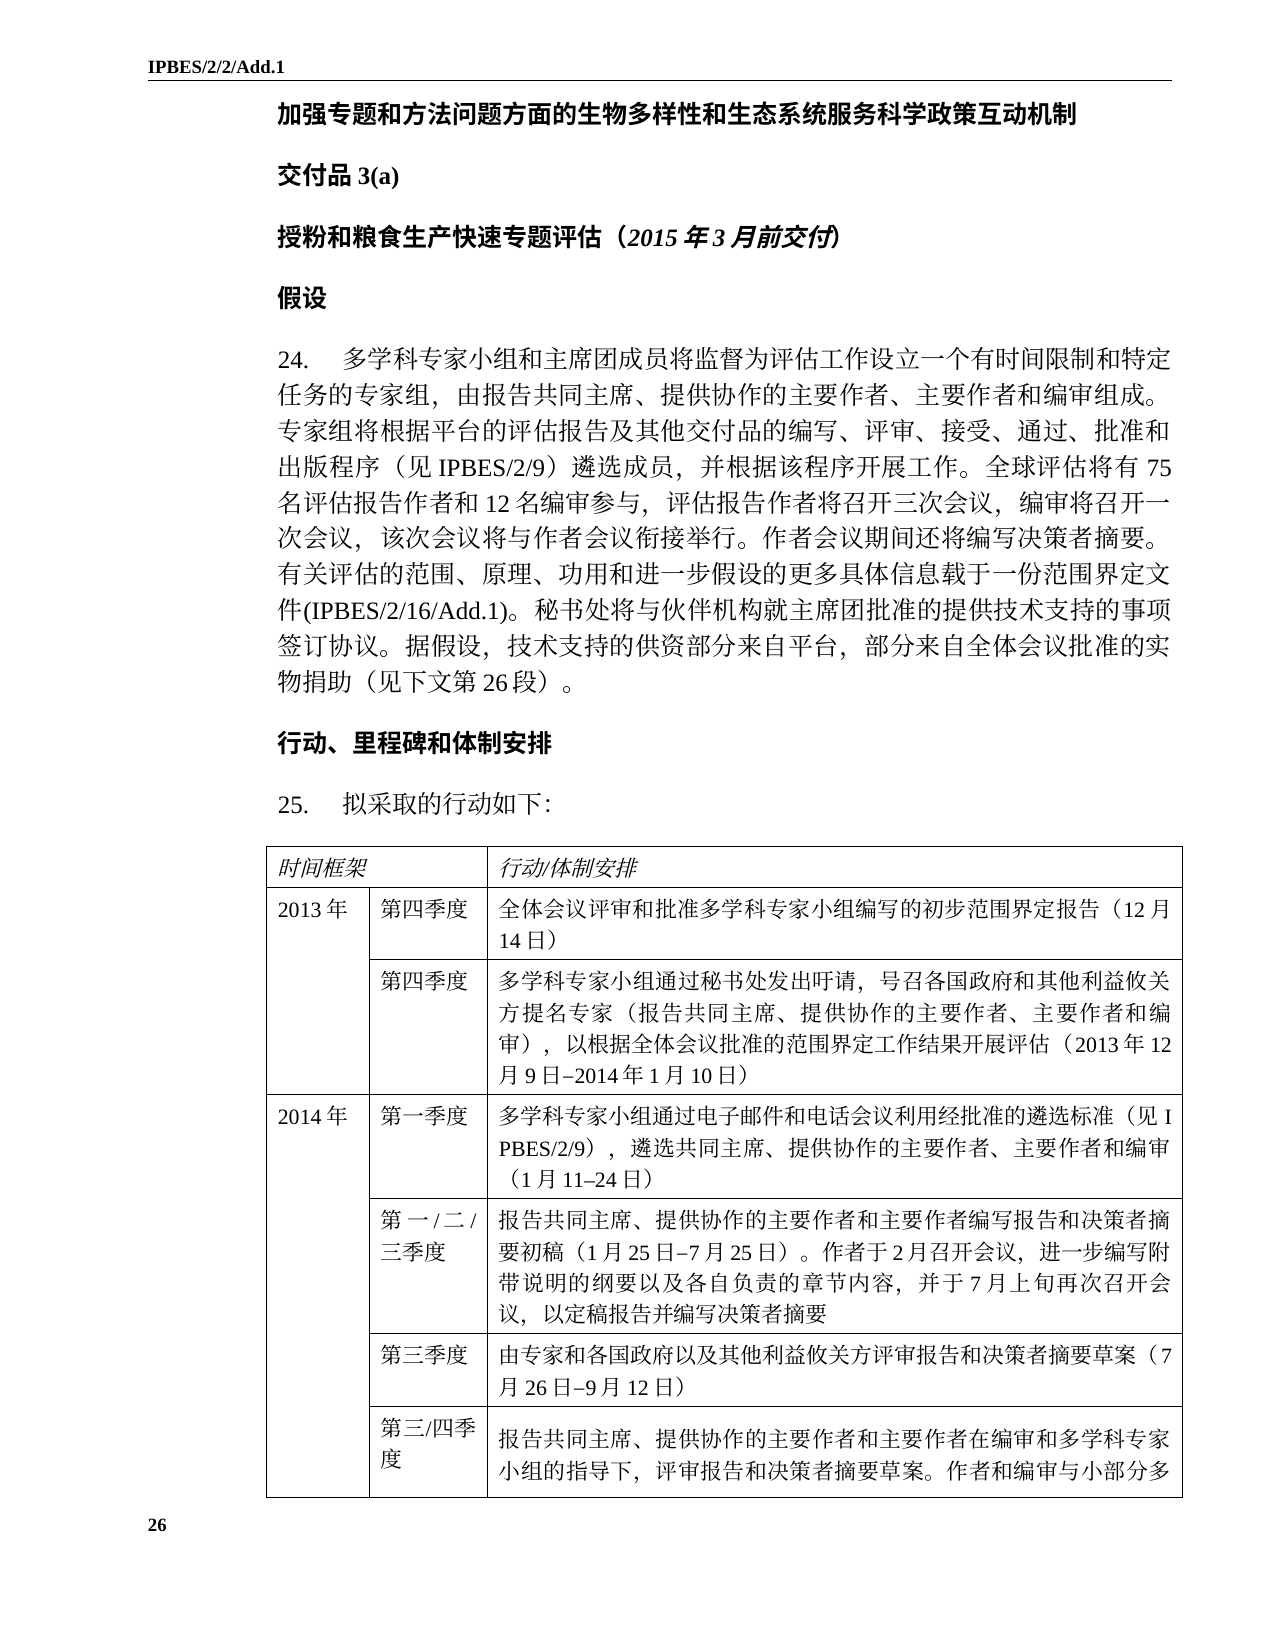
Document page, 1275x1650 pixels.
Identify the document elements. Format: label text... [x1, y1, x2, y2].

table_cell 第四季度 [370, 888, 487, 959]
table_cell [488, 1407, 1182, 1497]
list 拟采取的行动如下： [278, 785, 1172, 821]
table_cell 第三季度 [370, 1334, 487, 1406]
list 多学科专家小组和主席团成员将监督为评估工作设立一个有时间限制和特定任务的专家组，由报告共同主席、提供协作的主要作者、主要作者和编审组成。专家组将根据平台的评估报告及其他交付品的编写、评审、接受、通过、批准和出版程序（见IPBES/2/9）遴选成员，并根据该程序开展工作。全球评估将有75名评估报告作者和12名编审参与，评估报告作者将召开三次会议，编审将召开一次会议，该次会议将与作者会议衔接举行。作者会议期间还将编写决策者摘要。有关评估的范围、原理、功用和进一步假设的更多具体信息载于一份范围界定文件(IPBES/2/16/Add.1)。秘书处将与伙伴机构就主席团批准的提供技术支持的事项签订协议。据假设，技术支持的供资部分来自平台，部分来自全体会议批准的实物捐助（见下文第26段）。 [278, 339, 1172, 699]
table_cell 2014年 [267, 1095, 369, 1497]
text 假设 [148, 278, 1142, 314]
text 加强专题和方法问题方面的生物多样性和生态系统服务科学政策互动机制 [148, 94, 1142, 131]
text 行动、里程碑和体制安排 [148, 724, 1142, 760]
text 交付品3(a) [148, 156, 1142, 192]
table_cell 第一季度 [370, 1095, 487, 1198]
table_cell 由专家和各国政府以及其他利益攸关方评审报告和决策者摘要草案（7月26日–9月12日） [488, 1334, 1182, 1406]
table_cell 第一/二/三季度 [370, 1199, 487, 1333]
text 授粉和粮食生产快速专题评估（2015年3月前交付） [148, 217, 1142, 253]
table_header 时间框架 [267, 847, 487, 887]
table_cell 第四季度 [370, 960, 487, 1094]
table_cell 多学科专家小组通过秘书处发出吁请，号召各国政府和其他利益攸关方提名专家（报告共同主席、提供协作的主要作者、主要作者和编审），以根据全体会议批准的范围界定工作结果开展评估（2013年12月9日–2014年1月10日） [488, 960, 1182, 1094]
table_cell 报告共同主席、提供协作的主要作者和主要作者编写报告和决策者摘要初稿（1月25日–7月25日）。作者于2月召开会议，进一步编写附带说明的纲要以及各自负责的章节内容，并于7月上旬再次召开会议，以定稿报告并编写决策者摘要 [488, 1199, 1182, 1333]
table_cell 第三/四季度 [370, 1407, 487, 1497]
table_cell 全体会议评审和批准多学科专家小组编写的初步范围界定报告（12月14日） [488, 888, 1182, 959]
table_header 行动/体制安排 [488, 847, 1182, 887]
table_cell 多学科专家小组通过电子邮件和电话会议利用经批准的遴选标准（见IPBES/2/9），遴选共同主席、提供协作的主要作者、主要作者和编审（1月11–24日） [488, 1095, 1182, 1198]
table_cell 2013年 [267, 888, 369, 1094]
